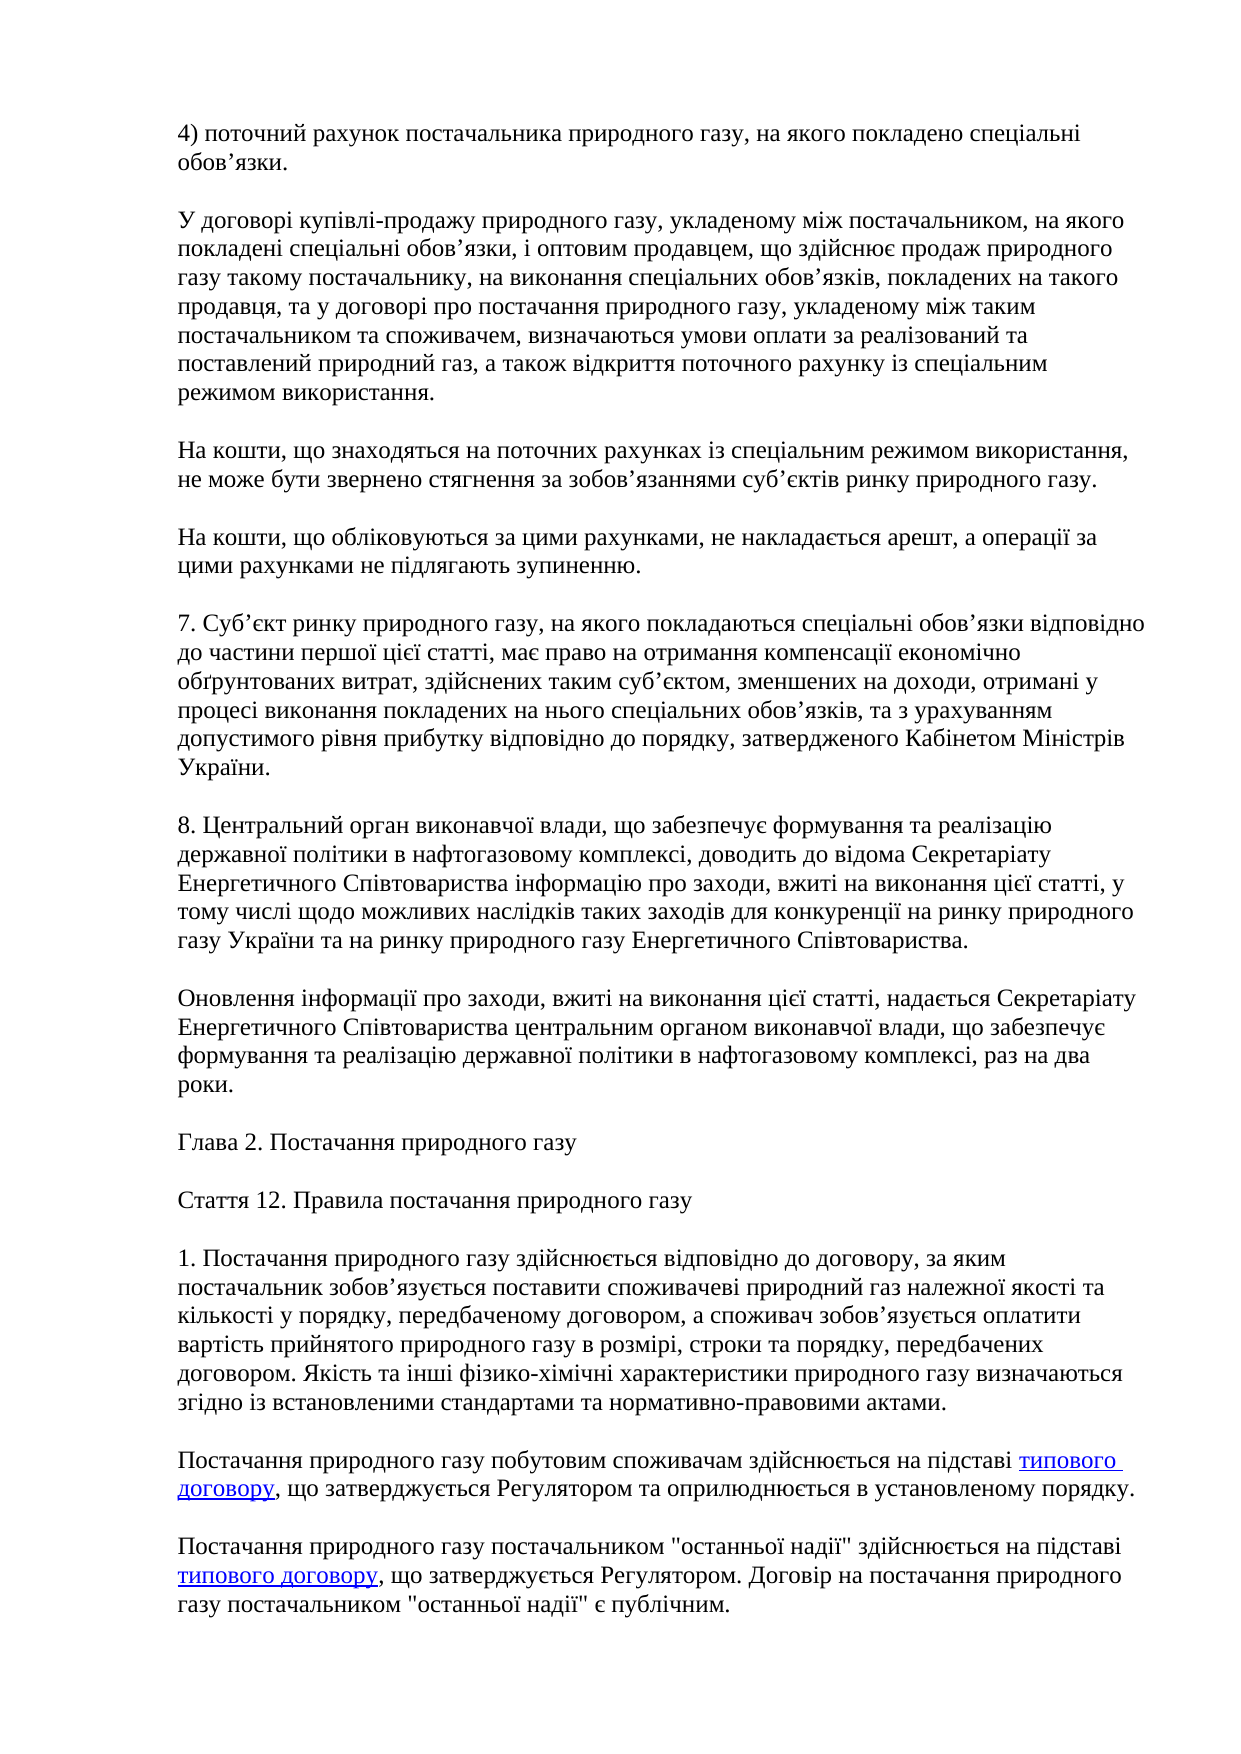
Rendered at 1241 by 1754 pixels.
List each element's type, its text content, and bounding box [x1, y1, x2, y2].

text 7. Суб’єкт ринку природного газу, на якого покладаються спеціальні обов’язки відповідно до частини першої цієї статті, має право на отримання компенсації економічно обґрунтованих витрат, здійснених таким суб’єктом, зменшених на доходи, отримані у процесі виконання покладених на нього спеціальних обов’язків, та з урахуванням допустимого рівня прибутку відповідно до порядку, затвердженого Кабінетом Міністрів України. [177, 608, 1152, 781]
text На кошти, що знаходяться на поточних рахунках із спеціальним режимом використання, не може бути звернено стягнення за зобов’язаннями суб’єктів ринку природного газу. [177, 435, 1152, 493]
text 4) поточний рахунок постачальника природного газу, на якого покладено спеціальні обов’язки. [177, 118, 1152, 176]
text Глава 2. Постачання природного газу [177, 1127, 1152, 1156]
text Оновлення інформації про заходи, вжиті на виконання цієї статті, надається Секретаріату Енергетичного Співтовариства центральним органом виконавчої влади, що забезпечує формування та реалізацію державної політики в нафтогазовому комплексі, раз на два роки. [177, 983, 1152, 1098]
text Постачання природного газу побутовим споживачам здійснюється на підставі типового договору, що затверджується Регулятором та оприлюднюється в установленому порядку. [177, 1445, 1152, 1502]
text 1. Постачання природного газу здійснюється відповідно до договору, за яким постачальник зобов’язується поставити споживачеві природний газ належної якості та кількості у порядку, передбаченому договором, а споживач зобов’язується оплатити вартість прийнятого природного газу в розмірі, строки та порядку, передбачених договором. Якість та інші фізико-хімічні характеристики природного газу визначаються згідно із встановленими стандартами та нормативно-правовими актами. [177, 1243, 1152, 1416]
text 8. Центральний орган виконавчої влади, що забезпечує формування та реалізацію державної політики в нафтогазовому комплексі, доводить до відома Секретаріату Енергетичного Співтовариства інформацію про заходи, вжиті на виконання цієї статті, у тому числі щодо можливих наслідків таких заходів для конкуренції на ринку природного газу України та на ринку природного газу Енергетичного Співтовариства. [177, 810, 1152, 954]
text У договорі купівлі-продажу природного газу, укладеному між постачальником, на якого покладені спеціальні обов’язки, і оптовим продавцем, що здійснює продаж природного газу такому постачальнику, на виконання спеціальних обов’язків, покладених на такого продавця, та у договорі про постачання природного газу, укладеному між таким постачальником та споживачем, визначаються умови оплати за реалізований та поставлений природний газ, а також відкриття поточного рахунку із спеціальним режимом використання. [177, 205, 1152, 406]
text Стаття 12. Правила постачання природного газу [177, 1185, 1152, 1214]
text На кошти, що обліковуються за цими рахунками, не накладається арешт, а операції за цими рахунками не підлягають зупиненню. [177, 522, 1152, 579]
text Постачання природного газу постачальником "останньої надії" здійснюється на підставі типового договору, що затверджується Регулятором. Договір на постачання природного газу постачальником "останньої надії" є публічним. [177, 1531, 1152, 1618]
